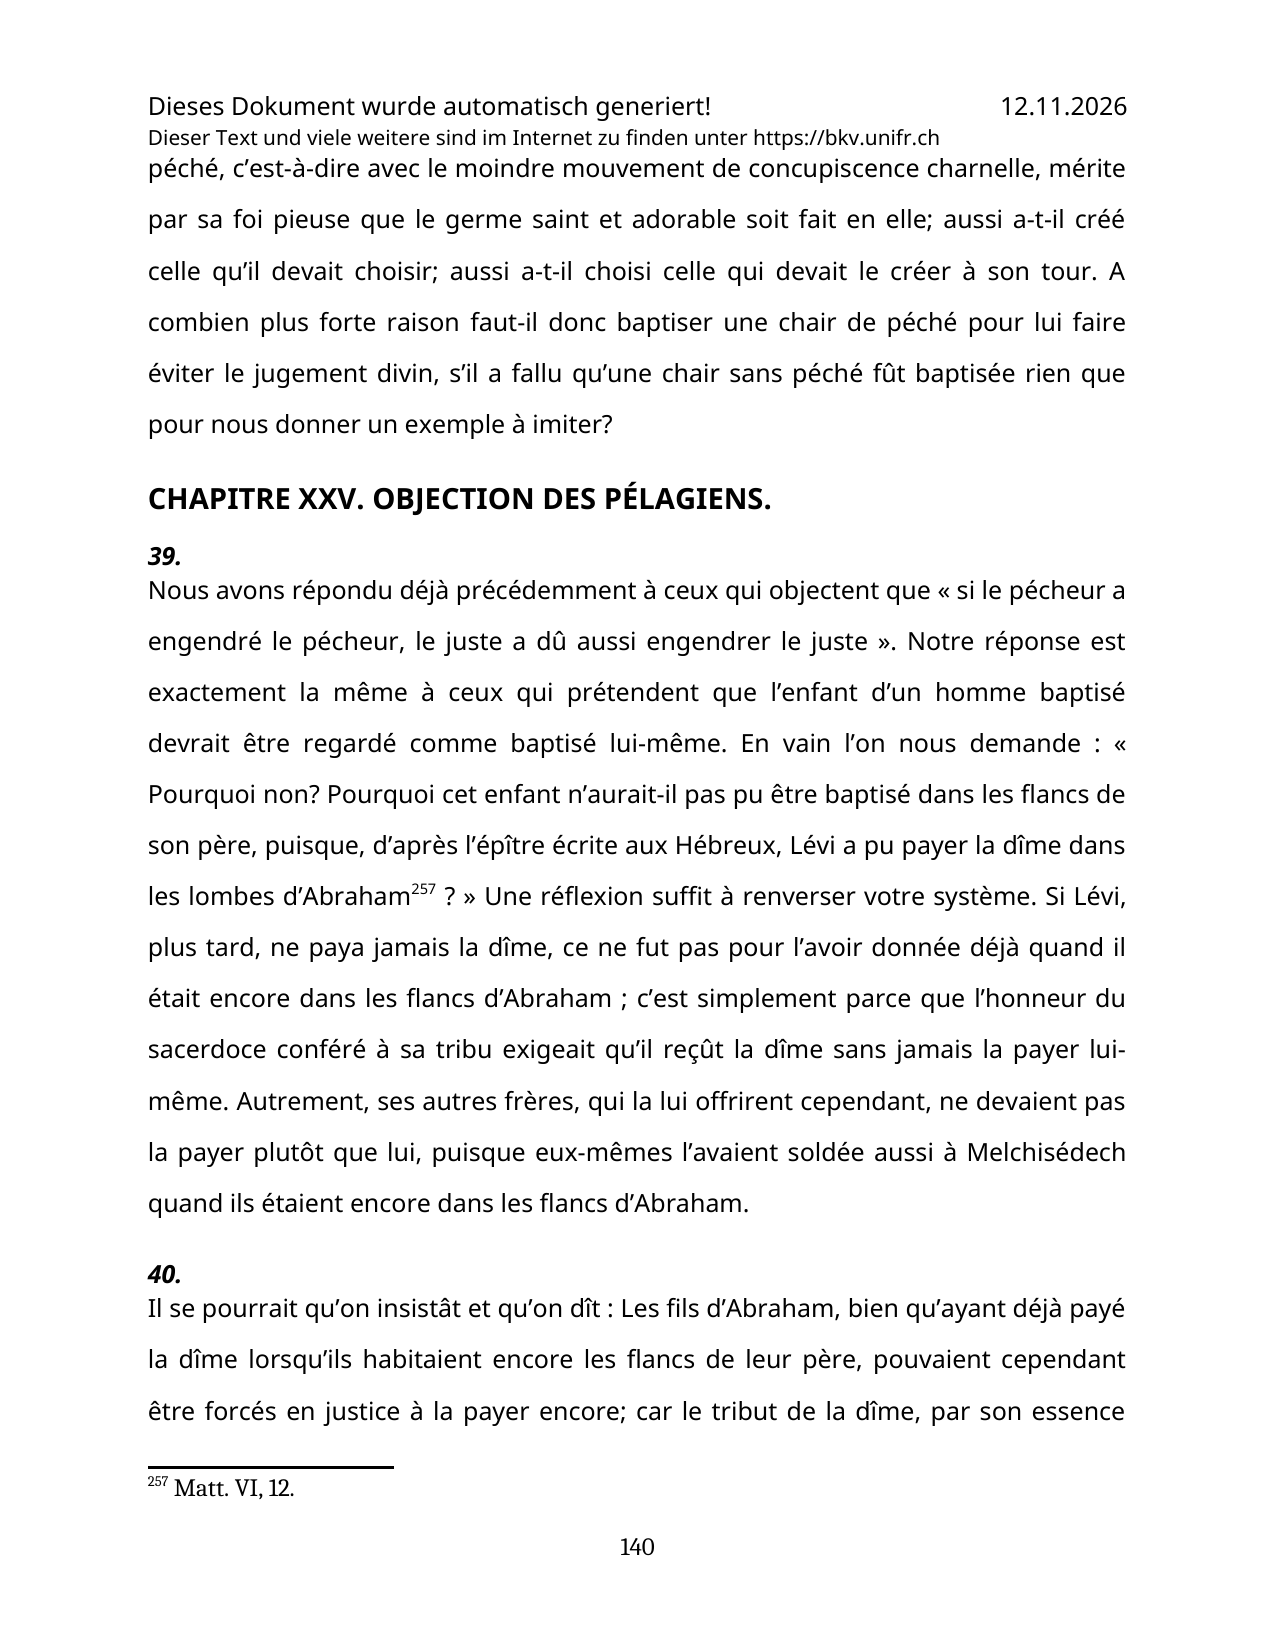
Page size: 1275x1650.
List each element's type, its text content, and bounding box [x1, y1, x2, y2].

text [148, 151, 1127, 440]
text Nous avons répondu déjà précédemment à ceux qui objectent que « si le pécheur a engendré le pécheur, le juste a dû aussi engendrer le juste ». Notre réponse est exactement la même à ceux qui prétendent que l’enfant d’un homme baptisé devrait être regardé comme baptisé lui-même. En vain l’on nous demande : « Pourquoi non? Pourquoi cet enfant n’aurait-il pas pu être baptisé dans les flancs de son père, puisque, d’après l’épître écrite aux Hébreux, Lévi a pu payer la dîme dans les lombes d’Abraham ? » Une réflexion suffit à renverser votre système. Si Lévi, plus tard, ne paya jamais la dîme, ce ne fut pas pour l’avoir donnée déjà quand il était encore dans les flancs d’Abraham ; c’est simplement parce que l’honneur du sacerdoce conféré à sa tribu exigeait qu’il reçût la dîme sans jamais la payer lui-même. Autrement, ses autres frères, qui la lui offrirent cependant, ne devaient pas la payer plutôt que lui, puisque eux-mêmes l’avaient soldée aussi à Melchisédech quand ils étaient encore dans les flancs d’Abraham. [148, 573, 1127, 1219]
subtitle 39. [148, 539, 1127, 573]
subtitle 40. [148, 1257, 1127, 1291]
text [148, 1291, 1127, 1427]
subtitle CHAPITRE XXV. OBJECTION DES PÉLAGIENS. [148, 478, 1127, 518]
